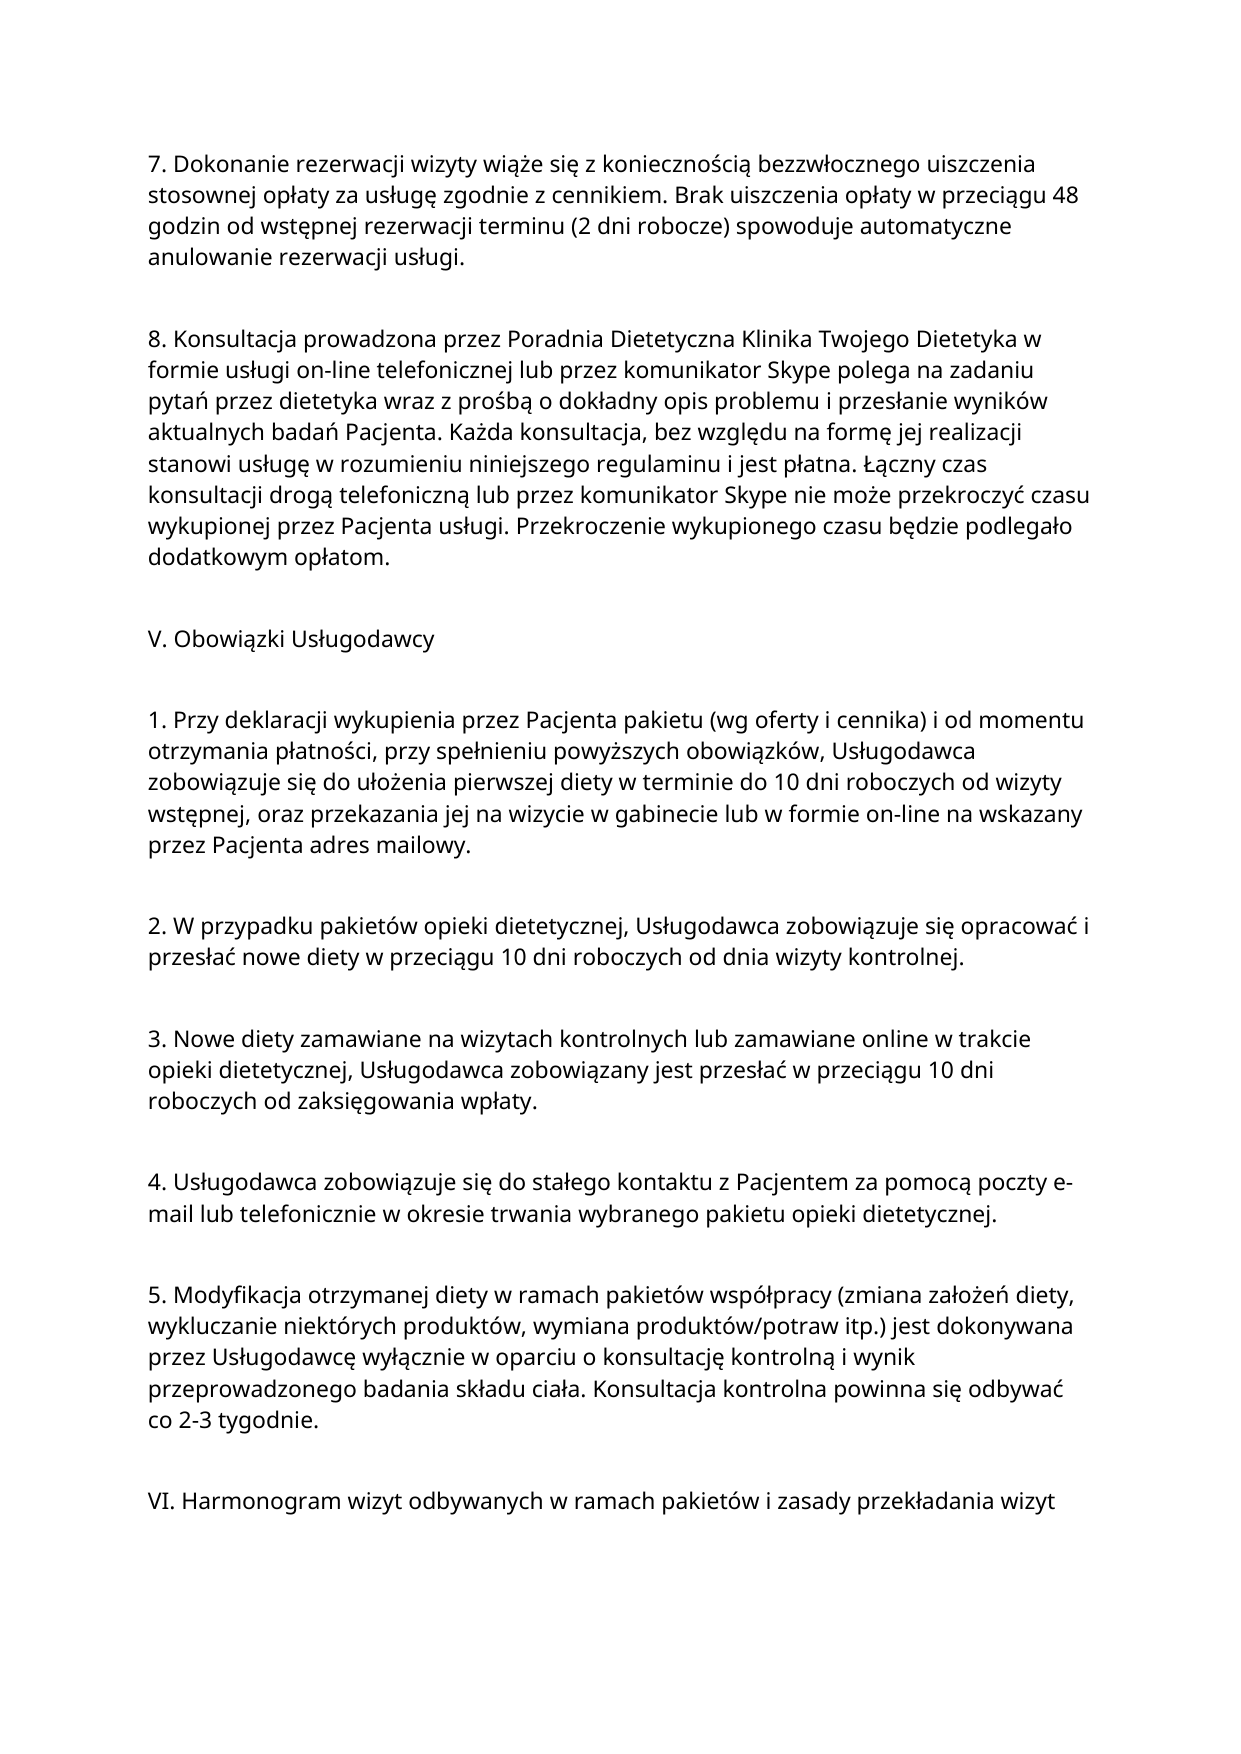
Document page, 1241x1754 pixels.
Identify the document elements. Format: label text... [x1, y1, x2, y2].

text 7. Dokonanie rezerwacji wizyty wiąże się z koniecznością bezzwłocznego uiszczenia stosownej opłaty za usługę zgodnie z cennikiem. Brak uiszczenia opłaty w przeciągu 48 godzin od wstępnej rezerwacji terminu (2 dni robocze) spowoduje automatyczne anulowanie rezerwacji usługi. [148, 148, 1093, 273]
text 5. Modyfikacja otrzymanej diety w ramach pakietów współpracy (zmiana założeń diety, wykluczanie niektórych produktów, wymiana produktów/potraw itp.) jest dokonywana przez Usługodawcę wyłącznie w oparciu o konsultację kontrolną i wynik przeprowadzonego badania składu ciała. Konsultacja kontrolna powinna się odbywać co 2-3 tygodnie. [148, 1279, 1093, 1435]
text 4. Usługodawca zobowiązuje się do stałego kontaktu z Pacjentem za pomocą poczty e-mail lub telefonicznie w okresie trwania wybranego pakietu opieki dietetycznej. [148, 1166, 1093, 1229]
text V. Obowiązki Usługodawcy [148, 623, 1093, 654]
text 3. Nowe diety zamawiane na wizytach kontrolnych lub zamawiane online w trakcie opieki dietetycznej, Usługodawca zobowiązany jest przesłać w przeciągu 10 dni roboczych od zaksięgowania wpłaty. [148, 1023, 1093, 1116]
text 1. Przy deklaracji wykupienia przez Pacjenta pakietu (wg oferty i cennika) i od momentu otrzymania płatności, przy spełnieniu powyższych obowiązków, Usługodawca zobowiązuje się do ułożenia pierwszej diety w terminie do 10 dni roboczych od wizyty wstępnej, oraz przekazania jej na wizycie w gabinecie lub w formie on-line na wskazany przez Pacjenta adres mailowy. [148, 704, 1093, 860]
text VI. Harmonogram wizyt odbywanych w ramach pakietów i zasady przekładania wizyt [148, 1485, 1093, 1516]
text 2. W przypadku pakietów opieki dietetycznej, Usługodawca zobowiązuje się opracować i przesłać nowe diety w przeciągu 10 dni roboczych od dnia wizyty kontrolnej. [148, 910, 1093, 973]
text 8. Konsultacja prowadzona przez Poradnia Dietetyczna Klinika Twojego Dietetyka w formie usługi on-line telefonicznej lub przez komunikator Skype polega na zadaniu pytań przez dietetyka wraz z prośbą o dokładny opis problemu i przesłanie wyników aktualnych badań Pacjenta. Każda konsultacja, bez względu na formę jej realizacji stanowi usługę w rozumieniu niniejszego regulaminu i jest płatna. Łączny czas konsultacji drogą telefoniczną lub przez komunikator Skype nie może przekroczyć czasu wykupionej przez Pacjenta usługi. Przekroczenie wykupionego czasu będzie podlegało dodatkowym opłatom. [148, 323, 1093, 573]
